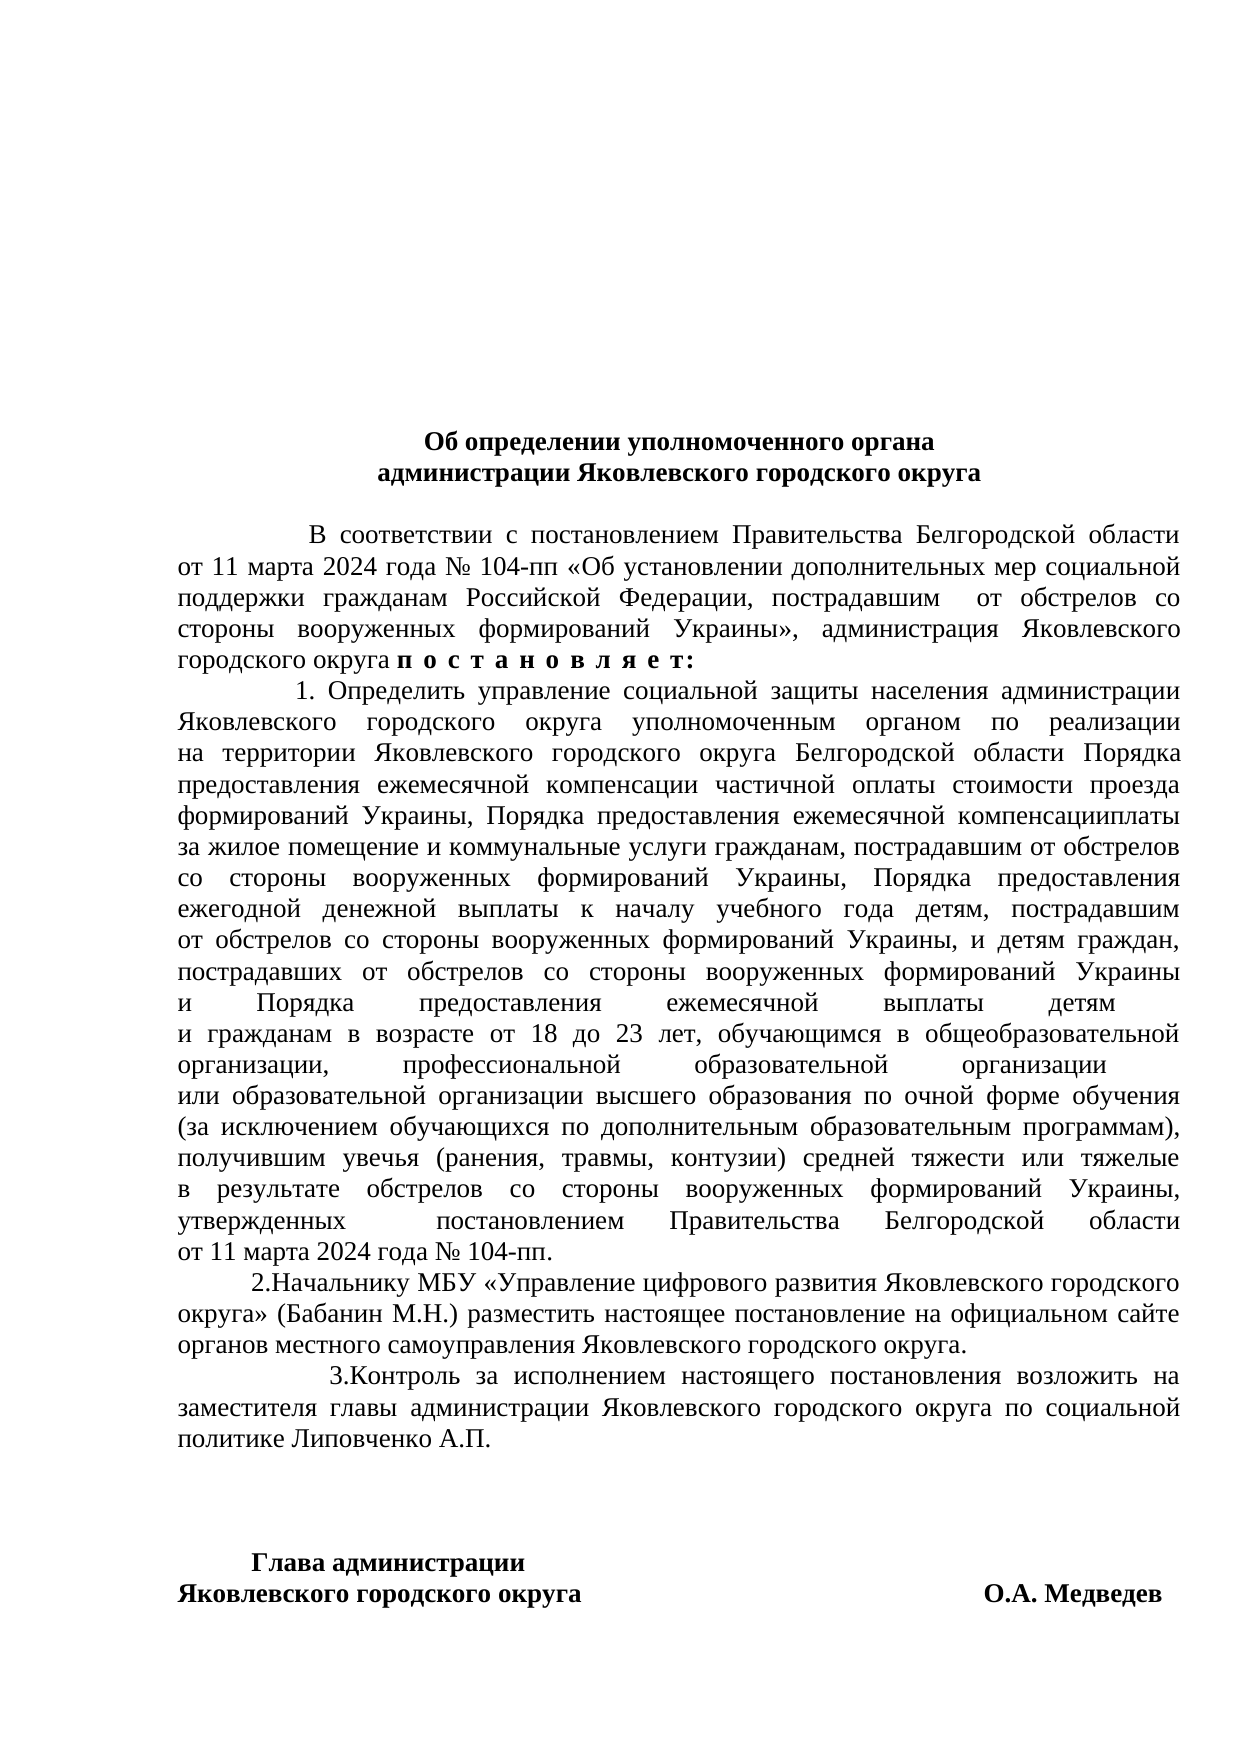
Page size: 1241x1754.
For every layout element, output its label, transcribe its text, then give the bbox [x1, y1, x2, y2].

text Яковлевского городского округа О.А. Медведев [177, 1577, 1181, 1609]
text Об определении уполномоченного органа [177, 425, 1181, 456]
text администрации Яковлевского городского округа [177, 456, 1181, 487]
text Глава администрации [177, 1546, 1181, 1577]
text В соответствии с постановлением Правительства Белгородской области от 11 марта 2024 года № 104-пп «Об установлении дополнительных мер социальной поддержки гражданам Российской Федерации, пострадавшим от обстрелов со стороны вооруженных формирований Украины», администрация Яковлевского городского округа п о с т а н о в л я е т: [177, 518, 1181, 674]
text 1. Определить управление социальной защиты населения администрации Яковлевского городского округа уполномоченным органом по реализации на территории Яковлевского городского округа Белгородской области Порядка предоставления ежемесячной компенсации частичной оплаты стоимости проезда формирований Украины, Порядка предоставления ежемесячной компенсацииплаты за жилое помещение и коммунальные услуги гражданам, пострадавшим от обстрелов со стороны вооруженных формирований Украины, Порядка предоставления ежегодной денежной выплаты к началу учебного года детям, пострадавшим от обстрелов со стороны вооруженных формирований Украины, и детям граждан, пострадавших от обстрелов со стороны вооруженных формирований Украины и Порядка предоставления ежемесячной выплаты детям и гражданам в возрасте от 18 до 23 лет, обучающимся в общеобразовательной организации, профессиональной образовательной организации или образовательной организации высшего образования по очной форме обучения (за исключением обучающихся по дополнительным образовательным программам), получившим увечья (ранения, травмы, контузии) средней тяжести или тяжелые в результате обстрелов со стороны вооруженных формирований Украины, утвержденных постановлением Правительства Белгородской области от 11 марта 2024 года № 104-пп. [177, 674, 1181, 1266]
text 3.Контроль за исполнением настоящего постановления возложить на заместителя главы администрации Яковлевского городского округа по социальной политике Липовченко А.П. [177, 1359, 1181, 1453]
text 2.Начальнику МБУ «Управление цифрового развития Яковлевского городского округа» (Бабанин М.Н.) разместить настоящее постановление на официальном сайте органов местного самоуправления Яковлевского городского округа. [177, 1266, 1181, 1359]
